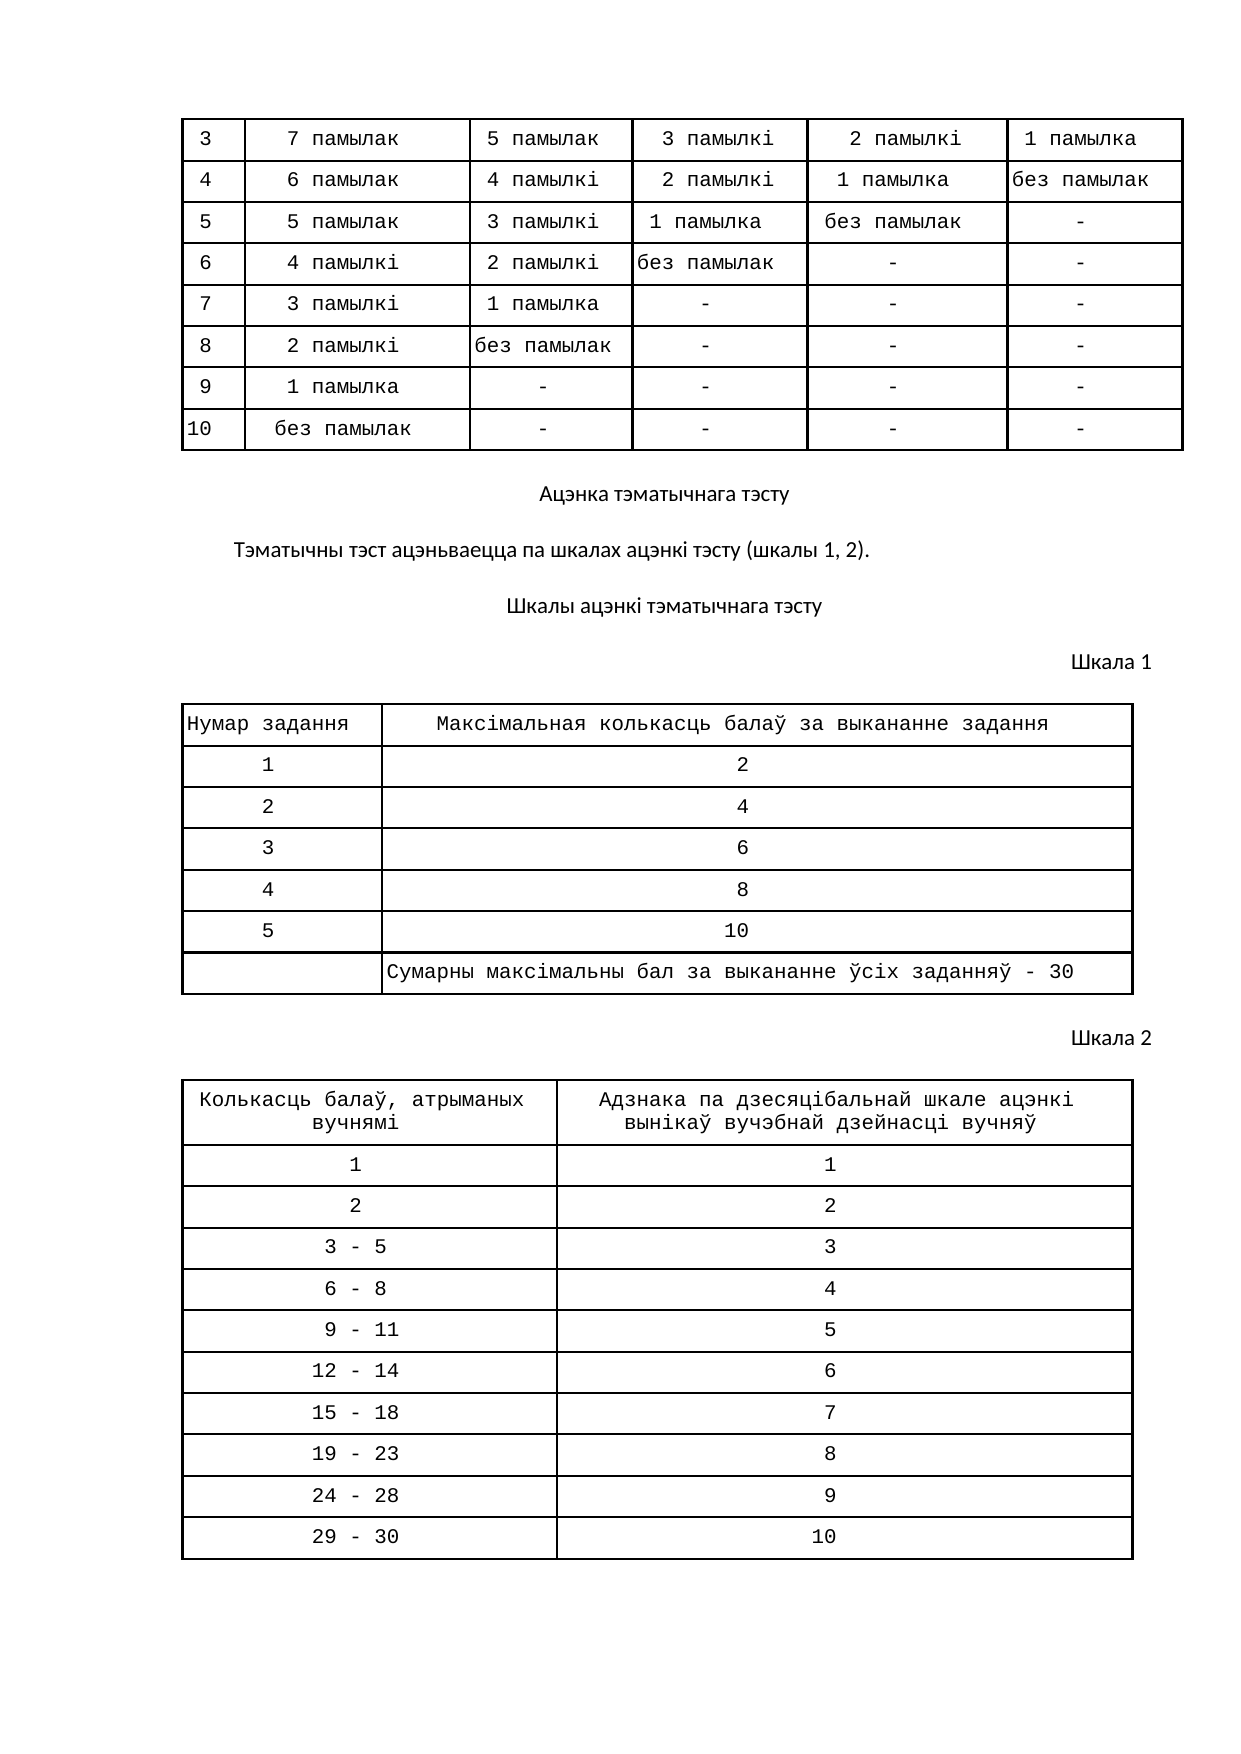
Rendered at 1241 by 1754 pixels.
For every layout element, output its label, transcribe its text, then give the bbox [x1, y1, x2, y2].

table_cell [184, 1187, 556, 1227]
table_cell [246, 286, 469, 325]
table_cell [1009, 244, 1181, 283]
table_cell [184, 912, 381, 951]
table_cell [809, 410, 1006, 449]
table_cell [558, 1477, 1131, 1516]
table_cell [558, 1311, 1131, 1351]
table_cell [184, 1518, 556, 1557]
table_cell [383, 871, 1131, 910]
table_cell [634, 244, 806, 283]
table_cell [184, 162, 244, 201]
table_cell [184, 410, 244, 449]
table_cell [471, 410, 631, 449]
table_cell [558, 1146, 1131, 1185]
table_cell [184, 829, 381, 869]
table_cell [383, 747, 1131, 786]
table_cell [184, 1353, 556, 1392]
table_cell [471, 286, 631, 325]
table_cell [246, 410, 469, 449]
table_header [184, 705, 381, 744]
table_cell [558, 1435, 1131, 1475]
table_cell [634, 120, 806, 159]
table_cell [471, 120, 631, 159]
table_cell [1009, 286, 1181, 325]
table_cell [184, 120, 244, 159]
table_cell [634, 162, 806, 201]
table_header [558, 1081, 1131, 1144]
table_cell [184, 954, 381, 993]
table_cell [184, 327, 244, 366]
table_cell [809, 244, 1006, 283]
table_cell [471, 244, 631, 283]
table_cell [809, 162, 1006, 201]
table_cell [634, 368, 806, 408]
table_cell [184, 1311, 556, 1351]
text Ацэнка тэматычнага тэсту [177, 479, 1152, 507]
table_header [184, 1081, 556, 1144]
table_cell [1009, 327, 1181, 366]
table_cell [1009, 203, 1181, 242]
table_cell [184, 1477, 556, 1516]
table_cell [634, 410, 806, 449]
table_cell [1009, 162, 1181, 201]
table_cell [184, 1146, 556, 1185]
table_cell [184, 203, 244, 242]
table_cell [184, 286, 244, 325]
text Шкалы ацэнкi тэматычнага тэсту [177, 591, 1152, 619]
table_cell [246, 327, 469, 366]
text Шкала 2 [177, 1023, 1152, 1051]
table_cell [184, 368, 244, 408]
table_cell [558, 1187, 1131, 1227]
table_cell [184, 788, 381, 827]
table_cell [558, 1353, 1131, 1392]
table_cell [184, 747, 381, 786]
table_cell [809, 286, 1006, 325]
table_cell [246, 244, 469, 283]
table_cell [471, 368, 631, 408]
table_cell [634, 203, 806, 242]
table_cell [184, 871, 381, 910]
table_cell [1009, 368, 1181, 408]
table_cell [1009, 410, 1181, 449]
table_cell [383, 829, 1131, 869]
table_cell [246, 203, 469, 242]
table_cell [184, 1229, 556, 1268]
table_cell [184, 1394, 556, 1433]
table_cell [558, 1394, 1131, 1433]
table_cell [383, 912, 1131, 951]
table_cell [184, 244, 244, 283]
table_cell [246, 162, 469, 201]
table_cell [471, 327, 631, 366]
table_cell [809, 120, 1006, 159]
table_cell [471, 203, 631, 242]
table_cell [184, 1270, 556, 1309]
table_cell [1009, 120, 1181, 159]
text Шкала 1 [177, 647, 1152, 675]
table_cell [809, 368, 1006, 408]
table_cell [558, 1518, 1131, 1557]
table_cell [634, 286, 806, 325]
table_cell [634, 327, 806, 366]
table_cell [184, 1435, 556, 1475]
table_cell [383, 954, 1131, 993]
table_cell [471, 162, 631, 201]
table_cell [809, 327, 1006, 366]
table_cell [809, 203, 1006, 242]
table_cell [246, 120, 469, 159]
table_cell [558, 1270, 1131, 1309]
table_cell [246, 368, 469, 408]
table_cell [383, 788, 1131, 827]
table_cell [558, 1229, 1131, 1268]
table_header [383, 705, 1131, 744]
text Тэматычны тэст ацэньваецца па шкалах ацэнкi тэсту (шкалы 1, 2). [177, 535, 1152, 563]
